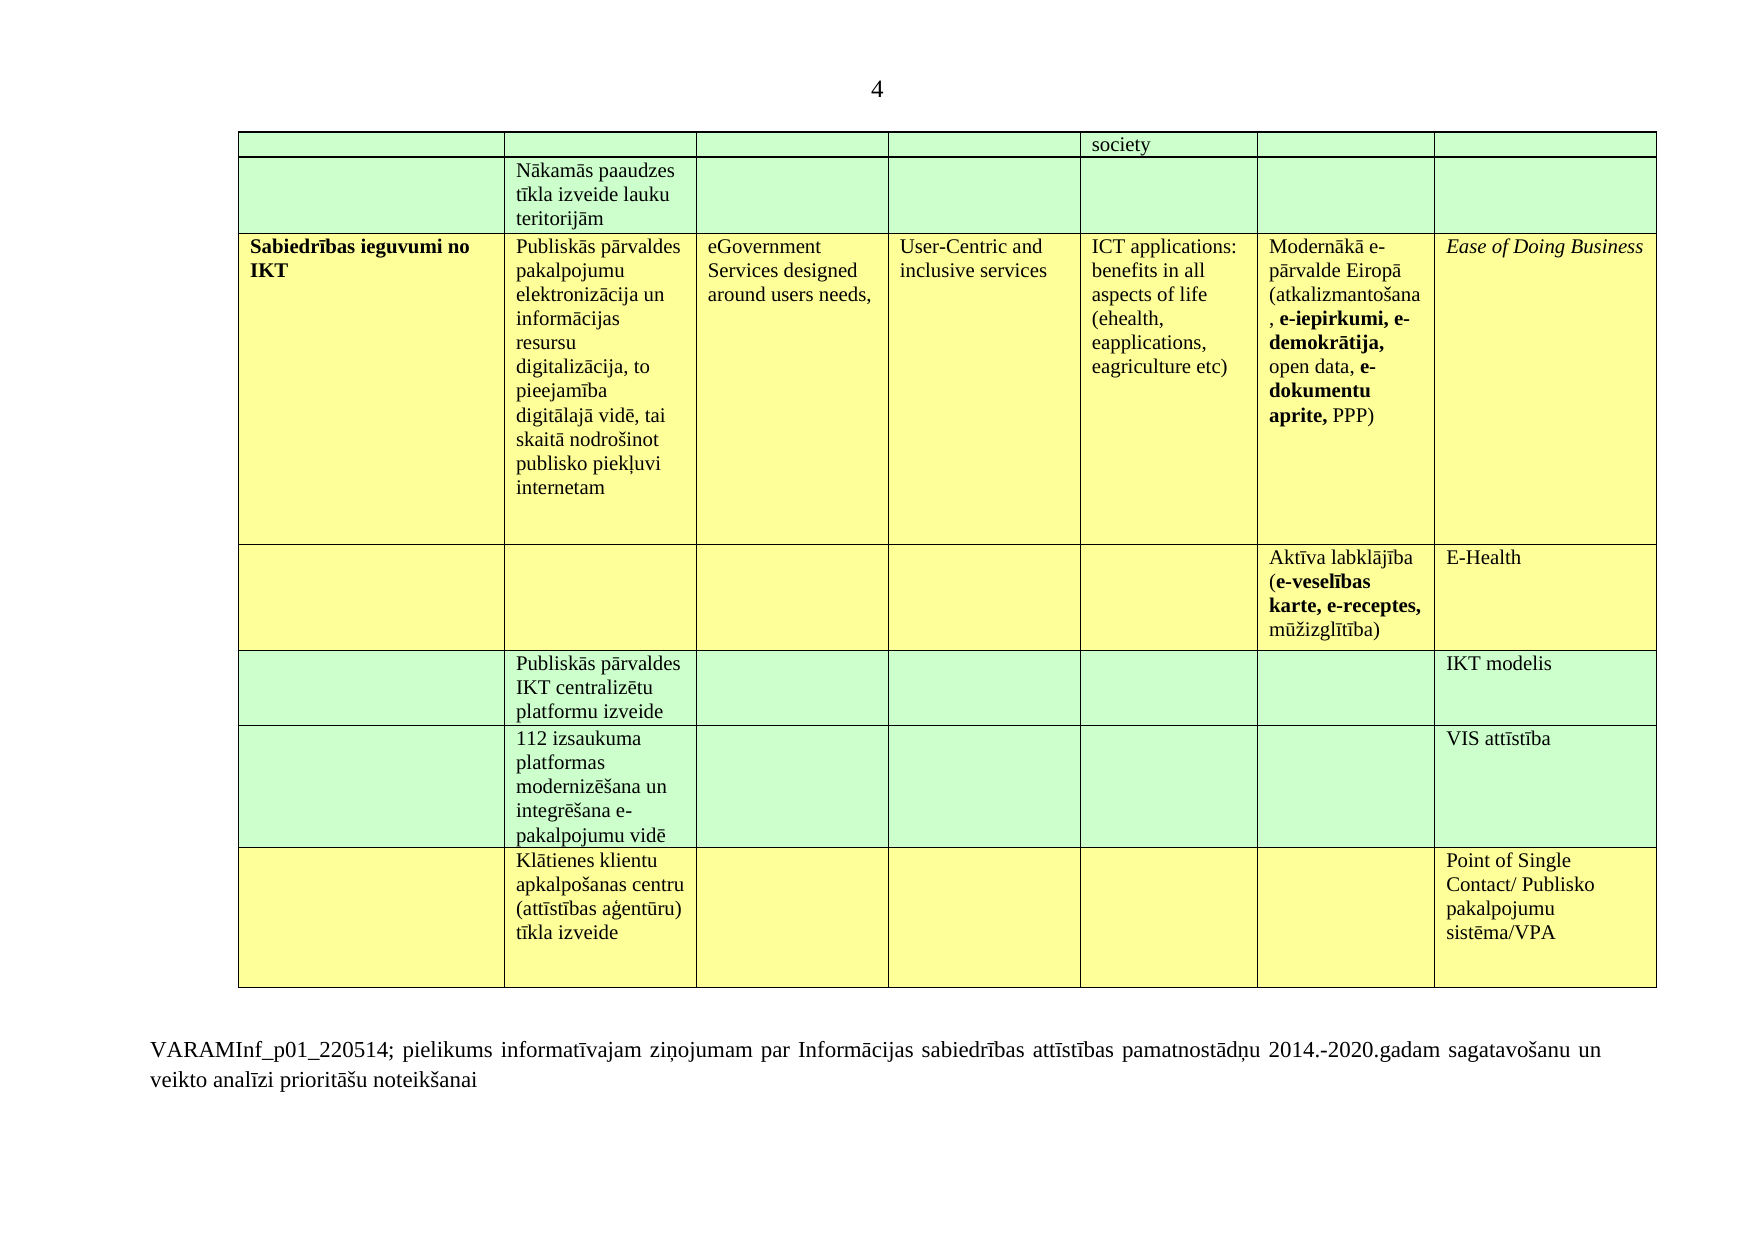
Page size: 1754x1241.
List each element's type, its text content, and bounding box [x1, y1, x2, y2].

table_cell [239, 726, 504, 847]
table_cell [697, 848, 888, 987]
table_cell [697, 726, 888, 847]
table_cell [505, 545, 696, 650]
table_cell [889, 651, 1080, 725]
table_cell Publiskās pārvaldes pakalpojumu elektronizācija un informācijas resursu digitalizācija, to pieejamība digitālajā vidē, tai skaitā nodrošinot publisko piekļuvi internetam [505, 234, 696, 544]
table_cell IKT modelis [1435, 651, 1656, 725]
table_cell Aktīva labklājība (e-veselības karte, e-receptes, mūžizglītība) [1258, 545, 1434, 650]
table_cell VIS attīstība [1435, 726, 1656, 847]
table_cell [1081, 726, 1257, 847]
table_cell Publiskās pārvaldes IKT centralizētu platformu izveide [505, 651, 696, 725]
table_cell Nākamās paaudzes tīkla izveide lauku teritorijām [505, 158, 696, 233]
table_cell Ease of Doing Business [1435, 234, 1656, 544]
table_cell Sabiedrības ieguvumi no IKT [239, 234, 504, 544]
table_cell [889, 848, 1080, 987]
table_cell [1081, 133, 1257, 156]
table_cell ICT applications: benefits in all aspects of life (ehealth, eapplications, eagriculture etc) [1081, 234, 1257, 544]
table_cell [239, 848, 504, 987]
table_cell [889, 133, 1080, 156]
table_cell IPv6 [1435, 133, 1656, 156]
table_cell Klātienes klientu apkalpošanas centru (attīstības aģentūru) tīkla izveide [505, 848, 696, 987]
table_cell [1081, 848, 1257, 987]
table_cell [697, 651, 888, 725]
table_cell [889, 158, 1080, 233]
table_cell 112 izsaukuma platformas modernizēšana un integrēšana e-pakalpojumu vidē [505, 726, 696, 847]
table_cell Point of Single Contact/ Publisko pakalpojumu sistēma/VPA [1435, 848, 1656, 987]
table_cell [239, 545, 504, 650]
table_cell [505, 133, 696, 156]
table_cell [697, 545, 888, 650]
table_cell Modernākā e-pārvalde Eiropā (atkalizmantošana , e-iepirkumi, e-demokrātija, open data, e-dokumentu aprite, PPP) [1258, 234, 1434, 544]
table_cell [1258, 133, 1434, 156]
table_cell [1081, 158, 1257, 233]
table_cell [697, 158, 888, 233]
table_cell [697, 133, 888, 156]
table_cell eGovernment Services designed around users needs, [697, 234, 888, 544]
table_cell [239, 651, 504, 725]
table_cell [239, 158, 504, 233]
table_cell [889, 545, 1080, 650]
table_cell [1258, 848, 1434, 987]
table_cell [1258, 651, 1434, 725]
table_cell User-Centric and inclusive services [889, 234, 1080, 544]
table_cell [1081, 545, 1257, 650]
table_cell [239, 133, 504, 156]
table_cell [1081, 651, 1257, 725]
table_cell [1258, 726, 1434, 847]
table_cell [1258, 158, 1434, 233]
table_cell [889, 726, 1080, 847]
table_cell E-Health [1435, 545, 1656, 650]
table_cell [1435, 158, 1656, 233]
